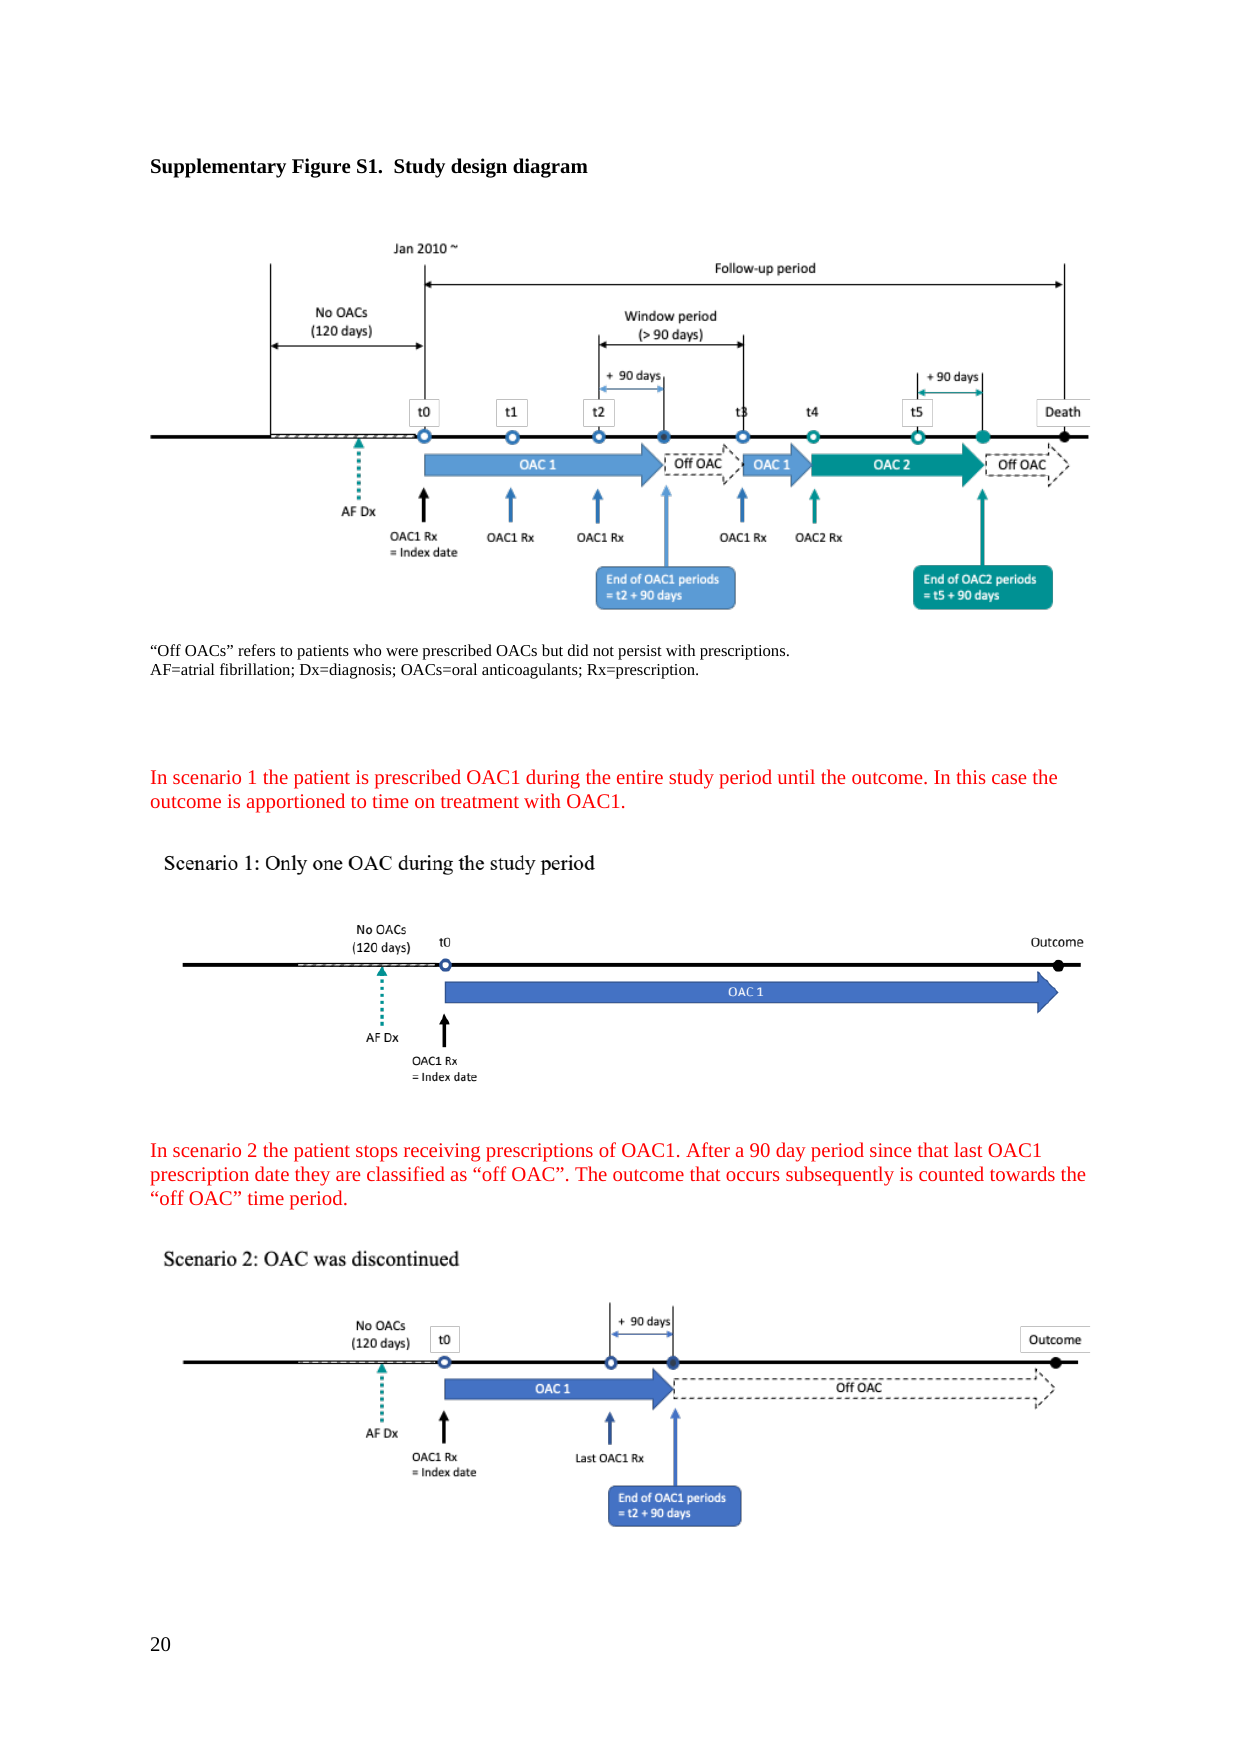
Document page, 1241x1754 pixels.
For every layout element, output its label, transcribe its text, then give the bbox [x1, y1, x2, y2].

text AF=atrial fibrillation; Dx=diagnosis; OACs=oral anticoagulants; Rx=prescription. [150, 659, 1090, 679]
subtitle Supplementary Figure S1. Study design diagram [150, 154, 1090, 178]
text In scenario 1 the patient is prescribed OAC1 during the entire study period until the outcome. In this case the outcome is apportioned to time on treatment with OAC1. [150, 765, 1090, 813]
picture [150, 1239, 1091, 1529]
picture [150, 235, 1091, 612]
text “Off OACs” refers to patients who were prescribed OACs but did not persist with prescriptions. [150, 640, 1090, 659]
text In scenario 2 the patient stops receiving prescriptions of OAC1. After a 90 day period since that last OAC1 prescription date they are classified as “off OAC”. The outcome that occurs subsequently is counted towards the “off OAC” time period. [150, 1138, 1090, 1210]
